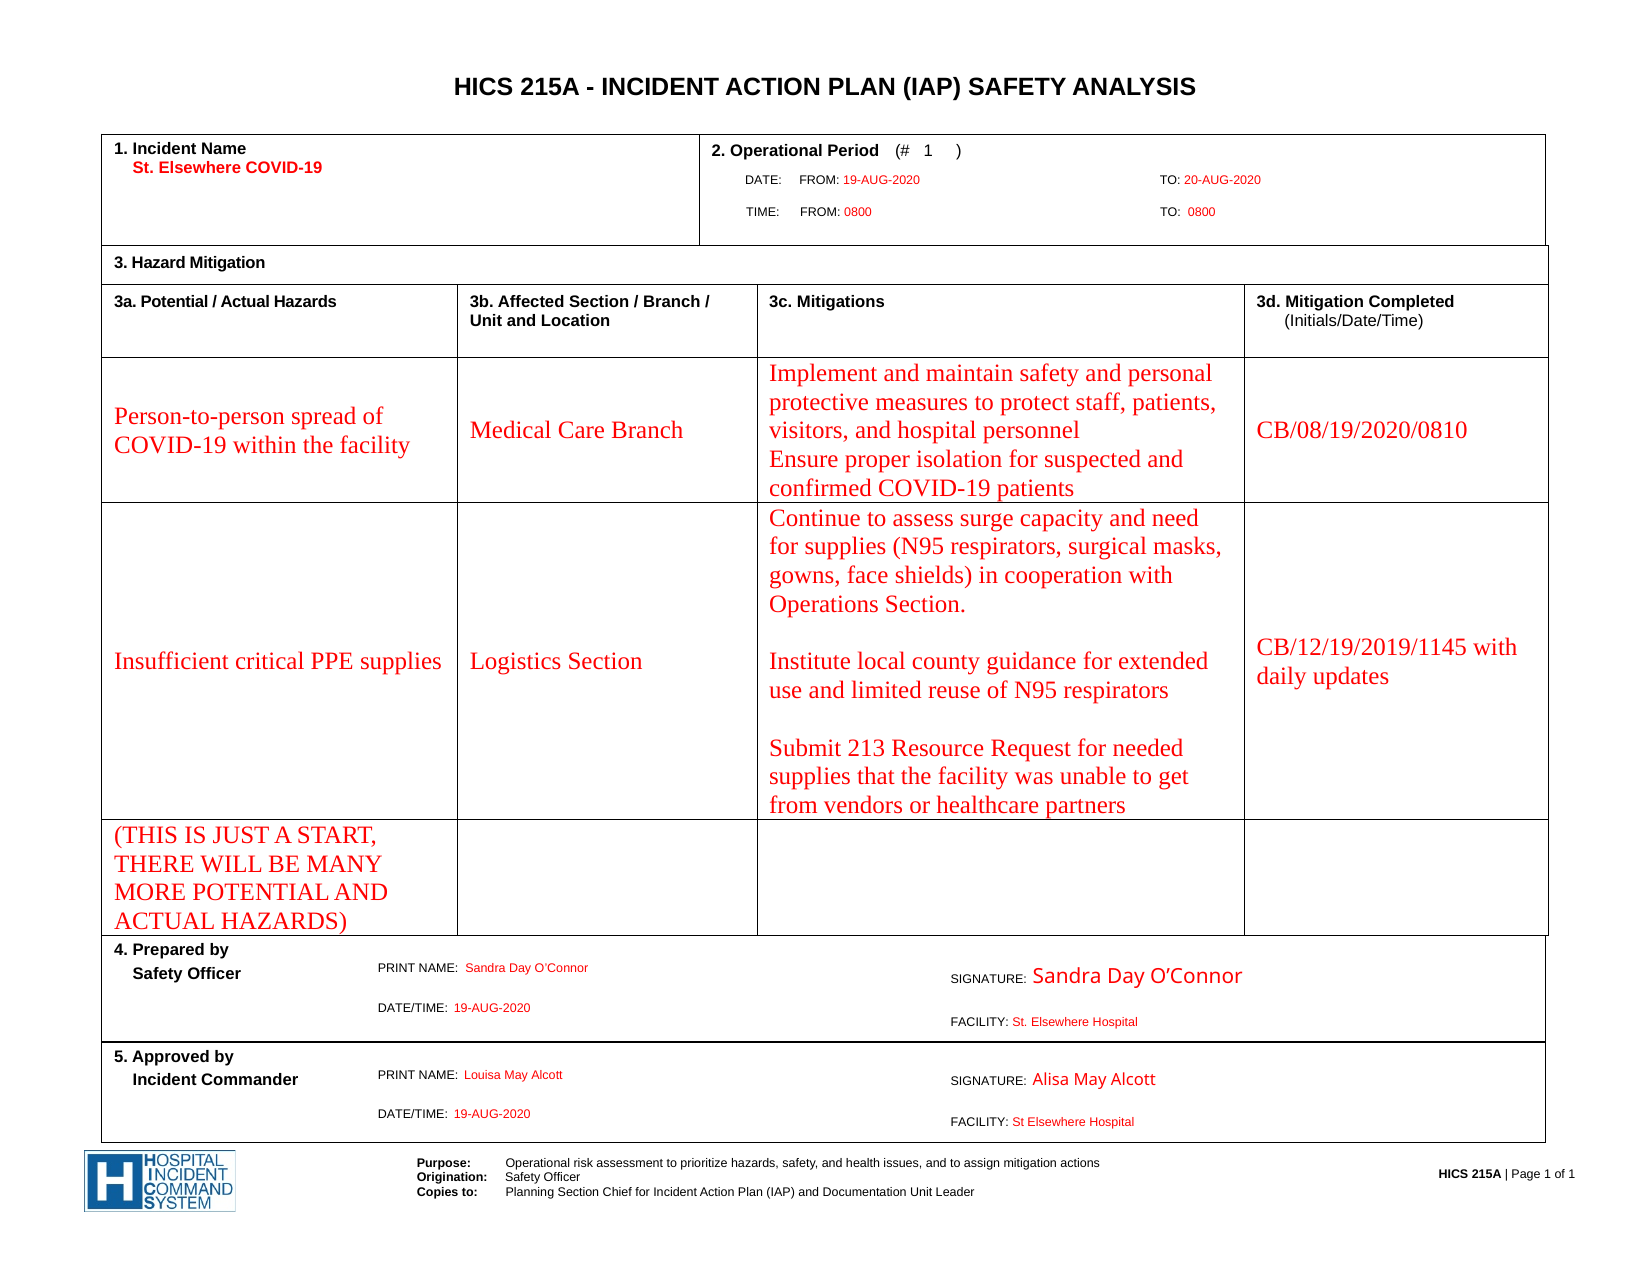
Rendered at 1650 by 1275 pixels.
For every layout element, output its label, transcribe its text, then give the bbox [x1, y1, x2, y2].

table_header 2. Operational Period (# 1 ) DATE: FROM: 19-AUG-2020 TO: 20-AUG-2020 TIME: FROM: 0800 TO: 0800 [700, 135, 1545, 245]
table_cell 3d. Mitigation Completed (Initials/Date/Time) [1245, 285, 1548, 357]
table_cell Logistics Section [458, 503, 757, 819]
table_cell PRINT NAME: Sandra Day O’Connor DATE/TIME: 19-AUG-2020 [366, 936, 938, 1041]
table_cell [458, 820, 757, 935]
table_cell 3a. Potential / Actual Hazards [102, 285, 457, 357]
table_cell [1501, 1043, 1545, 1142]
table_cell Continue to assess surge capacity and need for supplies (N95 respirators, surgical masks, gowns, face shields) in cooperation with Operations Section. Institute local county guidance for extended use and limited reuse of N95 respirators Submit 213 Resource Request for needed supplies that the facility was unable to get from vendors or healthcare partners [758, 503, 1244, 819]
table_cell SIGNATURE: Alisa May Alcott facility: St Elsewhere Hospital [938, 1043, 1501, 1142]
table_cell Insufficient critical PPE supplies [102, 503, 457, 819]
table_cell 3. Hazard Mitigation [102, 246, 1548, 284]
table_cell Medical Care Branch [458, 358, 757, 502]
table_cell 3c. Mitigations [758, 285, 1244, 357]
table_cell Implement and maintain safety and personal protective measures to protect staff, patients, visitors, and hospital personnel Ensure proper isolation for suspected and confirmed COVID-19 patients [758, 358, 1244, 502]
table_cell CB/12/19/2019/1145 with daily updates [1245, 503, 1548, 819]
table_cell 4. Prepared by Safety Officer [102, 936, 366, 1041]
table_cell (THIS IS JUST A START, THERE WILL BE MANY MORE POTENTIAL AND ACTUAL HAZARDS) [102, 820, 457, 935]
table_cell 5. Approved by Incident Commander [102, 1043, 366, 1142]
table_cell PRINT NAME: Louisa May Alcott DATE/TIME: 19-AUG-2020 [366, 1043, 938, 1142]
table_cell [1498, 936, 1545, 1041]
table_cell [758, 820, 1244, 935]
table_cell 3b. Affected Section / Branch / Unit and Location [458, 285, 757, 357]
table_cell SIGNATURE: Sandra Day O’Connor facility: St. Elsewhere Hospital [938, 936, 1498, 1041]
picture [84, 1150, 236, 1212]
table_header 1. Incident Name St. Elsewhere COVID-19 [102, 135, 699, 245]
table_cell CB/08/19/2020/0810 [1245, 358, 1548, 502]
table_cell Person-to-person spread of COVID-19 within the facility [102, 358, 457, 502]
table_cell [1245, 820, 1548, 935]
